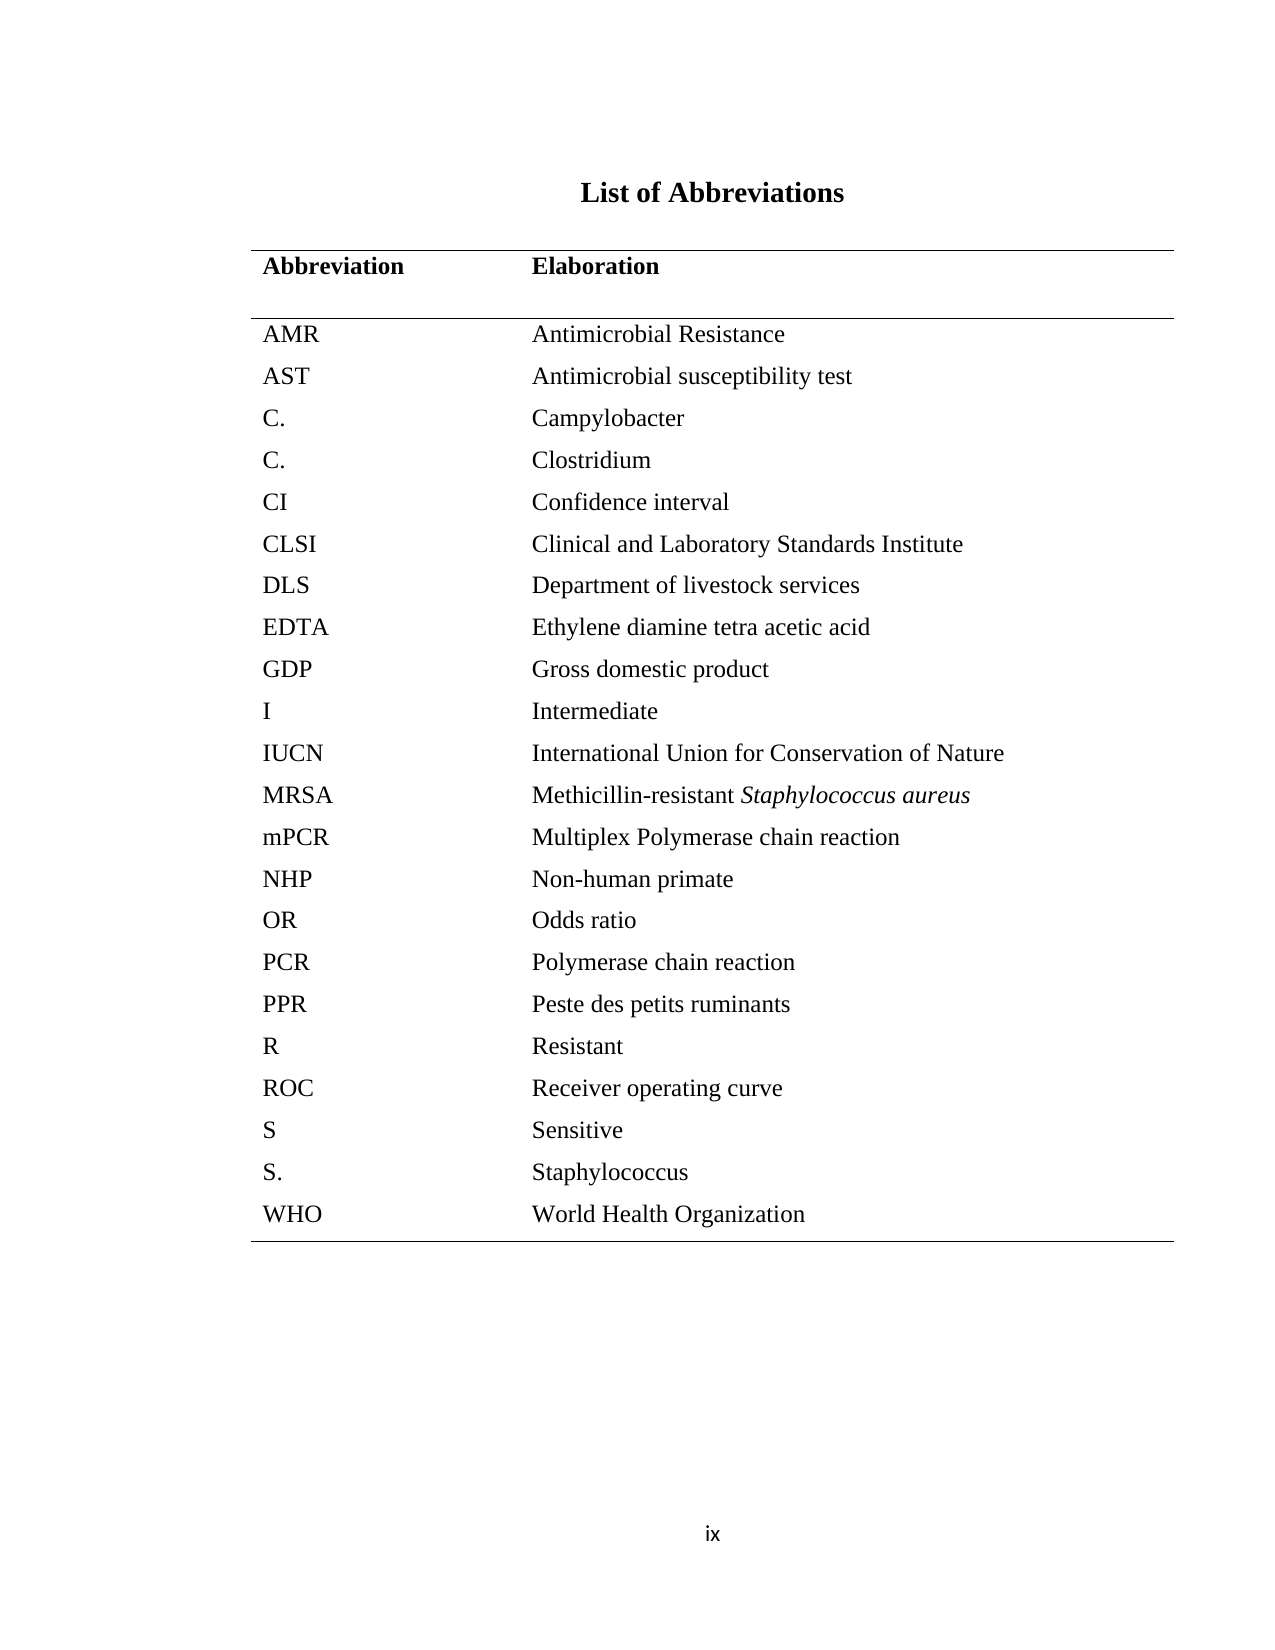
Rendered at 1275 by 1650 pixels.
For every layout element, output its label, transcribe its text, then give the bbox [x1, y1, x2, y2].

table_cell Odds ratio [520, 906, 1174, 947]
table_cell S. [251, 1157, 520, 1199]
table_cell PCR [251, 948, 520, 989]
table_cell AMR [251, 319, 520, 361]
table_cell Peste des petits ruminants [520, 989, 1174, 1031]
table_cell PPR [251, 989, 520, 1031]
table_cell Clinical and Laboratory Standards Institute [520, 529, 1174, 571]
table_cell Sensitive [520, 1115, 1174, 1157]
subtitle List of Abbreviations [262, 175, 1162, 208]
table_cell mPCR [251, 822, 520, 864]
table_cell ROC [251, 1073, 520, 1115]
table_cell Gross domestic product [520, 654, 1174, 696]
table_cell NHP [251, 864, 520, 906]
table_cell Ethylene diamine tetra acetic acid [520, 613, 1174, 654]
table_cell Methicillin-resistant Staphylococcus aureus [520, 780, 1174, 822]
table_cell Department of livestock services [520, 571, 1174, 612]
table_cell Polymerase chain reaction [520, 948, 1174, 989]
table_cell C. [251, 445, 520, 487]
table_cell Confidence interval [520, 487, 1174, 529]
table_cell DLS [251, 571, 520, 612]
table_cell GDP [251, 654, 520, 696]
table_cell R [251, 1031, 520, 1073]
table_cell Antimicrobial susceptibility test [520, 361, 1174, 403]
table_cell Non-human primate [520, 864, 1174, 906]
table_cell C. [251, 403, 520, 445]
table_cell EDTA [251, 613, 520, 654]
table_header Abbreviation [251, 251, 520, 318]
table_cell Multiplex Polymerase chain reaction [520, 822, 1174, 864]
table_cell AST [251, 361, 520, 403]
table_cell International Union for Conservation of Nature [520, 738, 1174, 780]
table_cell MRSA [251, 780, 520, 822]
table_cell Clostridium [520, 445, 1174, 487]
table_cell WHO [251, 1199, 520, 1241]
table_cell S [251, 1115, 520, 1157]
table_cell Antimicrobial Resistance [520, 319, 1174, 361]
table_cell CLSI [251, 529, 520, 571]
table_cell Campylobacter [520, 403, 1174, 445]
table_cell World Health Organization [520, 1199, 1174, 1241]
table_cell OR [251, 906, 520, 947]
table_cell I [251, 696, 520, 738]
table_cell Intermediate [520, 696, 1174, 738]
table_cell Resistant [520, 1031, 1174, 1073]
table_cell IUCN [251, 738, 520, 780]
table_cell Staphylococcus [520, 1157, 1174, 1199]
table_cell CI [251, 487, 520, 529]
table_header Elaboration [520, 251, 1174, 318]
table_cell Receiver operating curve [520, 1073, 1174, 1115]
